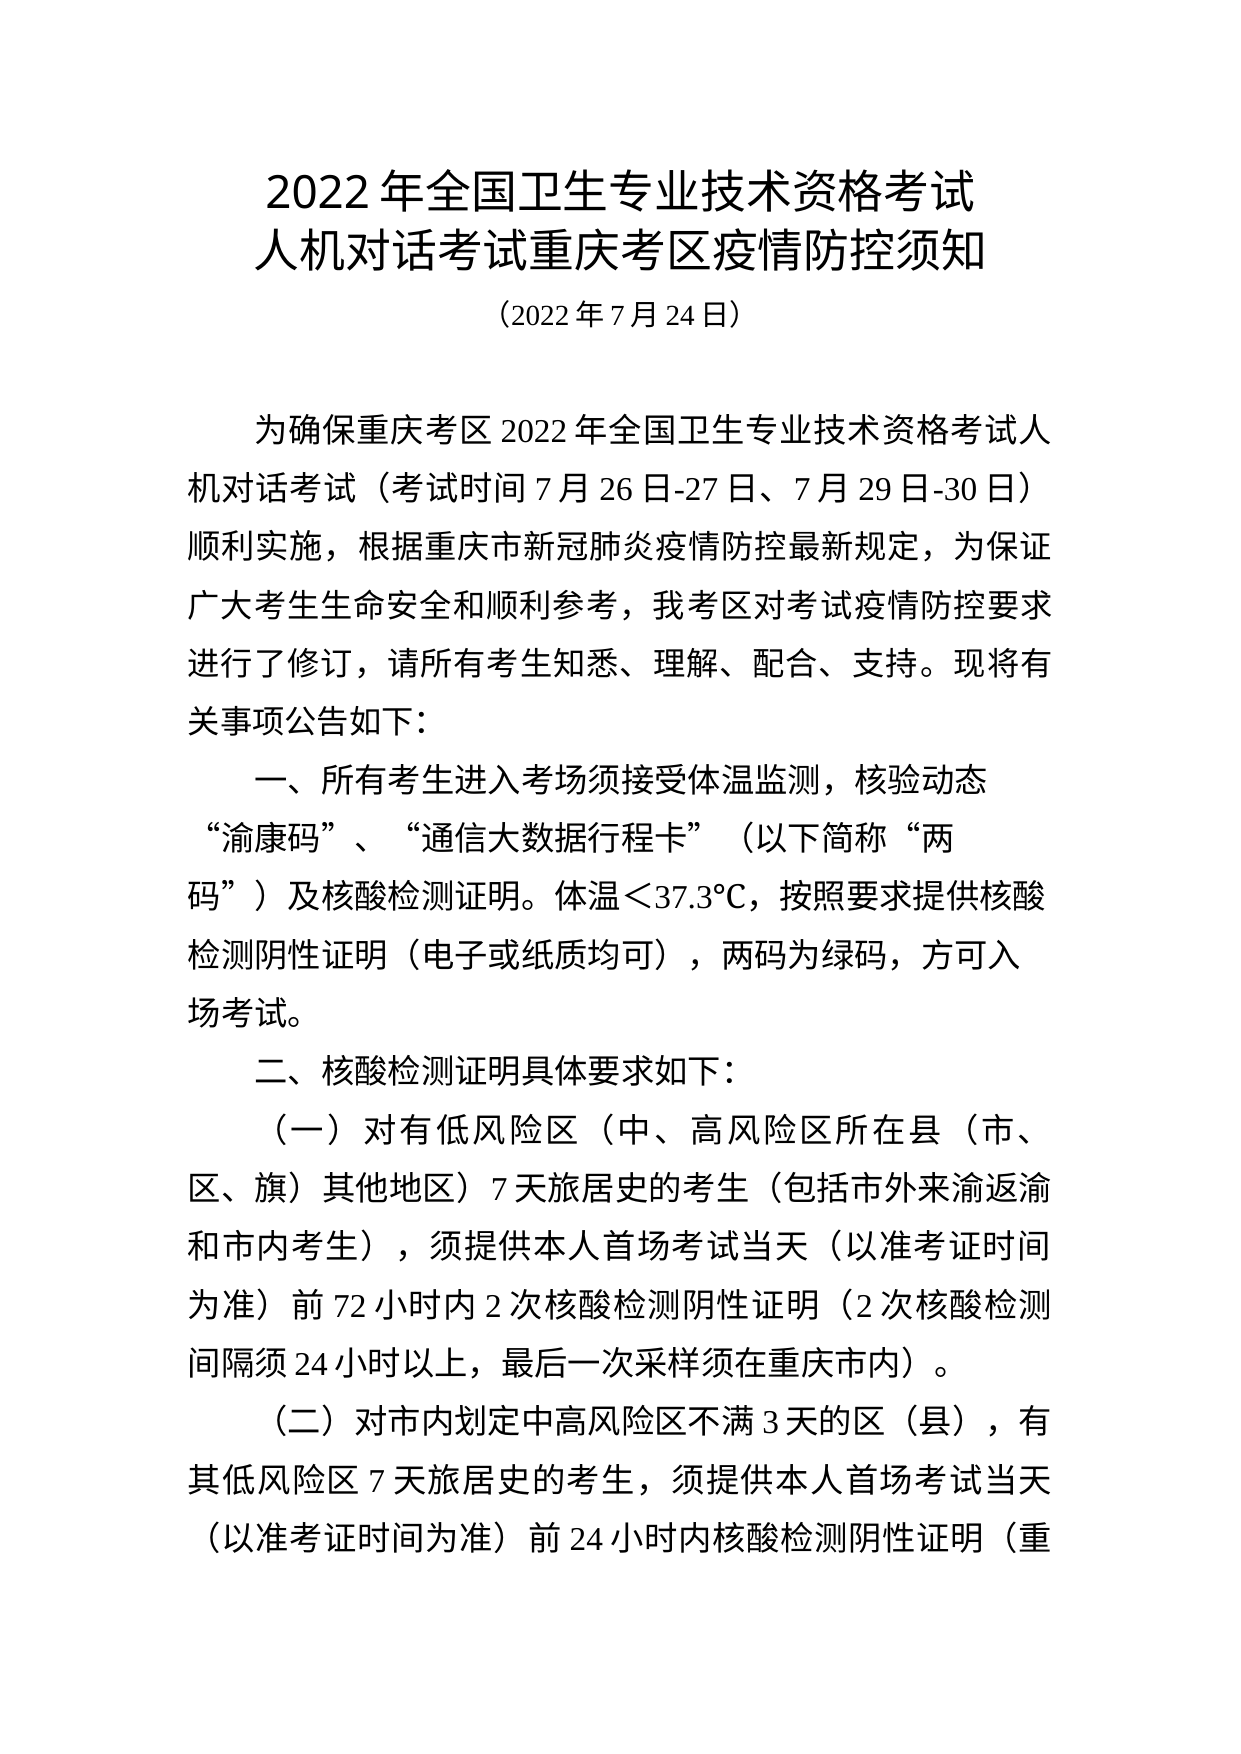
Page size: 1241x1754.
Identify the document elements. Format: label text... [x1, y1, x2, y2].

text 为确保重庆考区2022年全国卫生专业技术资格考试人机对话考试（考试时间7月26日-27日、7月29日-30日）顺利实施，根据重庆市新冠肺炎疫情防控最新规定，为保证广大考生生命安全和顺利参考，我考区对考试疫情防控要求进行了修订，请所有考生知悉、理解、配合、支持。现将有关事项公告如下： [187, 395, 1053, 745]
text （2022年7月24日） [187, 279, 1053, 337]
text （一）对有低风险区（中、高风险区所在县（市、区、旗）其他地区）7天旅居史的考生（包括市外来渝返渝和市内考生），须提供本人首场考试当天（以准考证时间为准）前72小时内2次核酸检测阴性证明（2次核酸检测间隔须24小时以上，最后一次采样须在重庆市内）。 [187, 1095, 1053, 1387]
text 二、核酸检测证明具体要求如下： [187, 1037, 1053, 1095]
text 人机对话考试重庆考区疫情防控须知 [187, 220, 1053, 279]
text 一、所有考生进入考场须接受体温监测，核验动态“渝康码”、“通信大数据行程卡”（以下简称“两码”）及核酸检测证明。体温＜37.3℃，按照要求提供核酸检测阴性证明（电子或纸质均可），两码为绿码，方可入场考试。 [187, 745, 1053, 1037]
text 2022年全国卫生专业技术资格考试 [187, 162, 1053, 220]
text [187, 1387, 1053, 1562]
